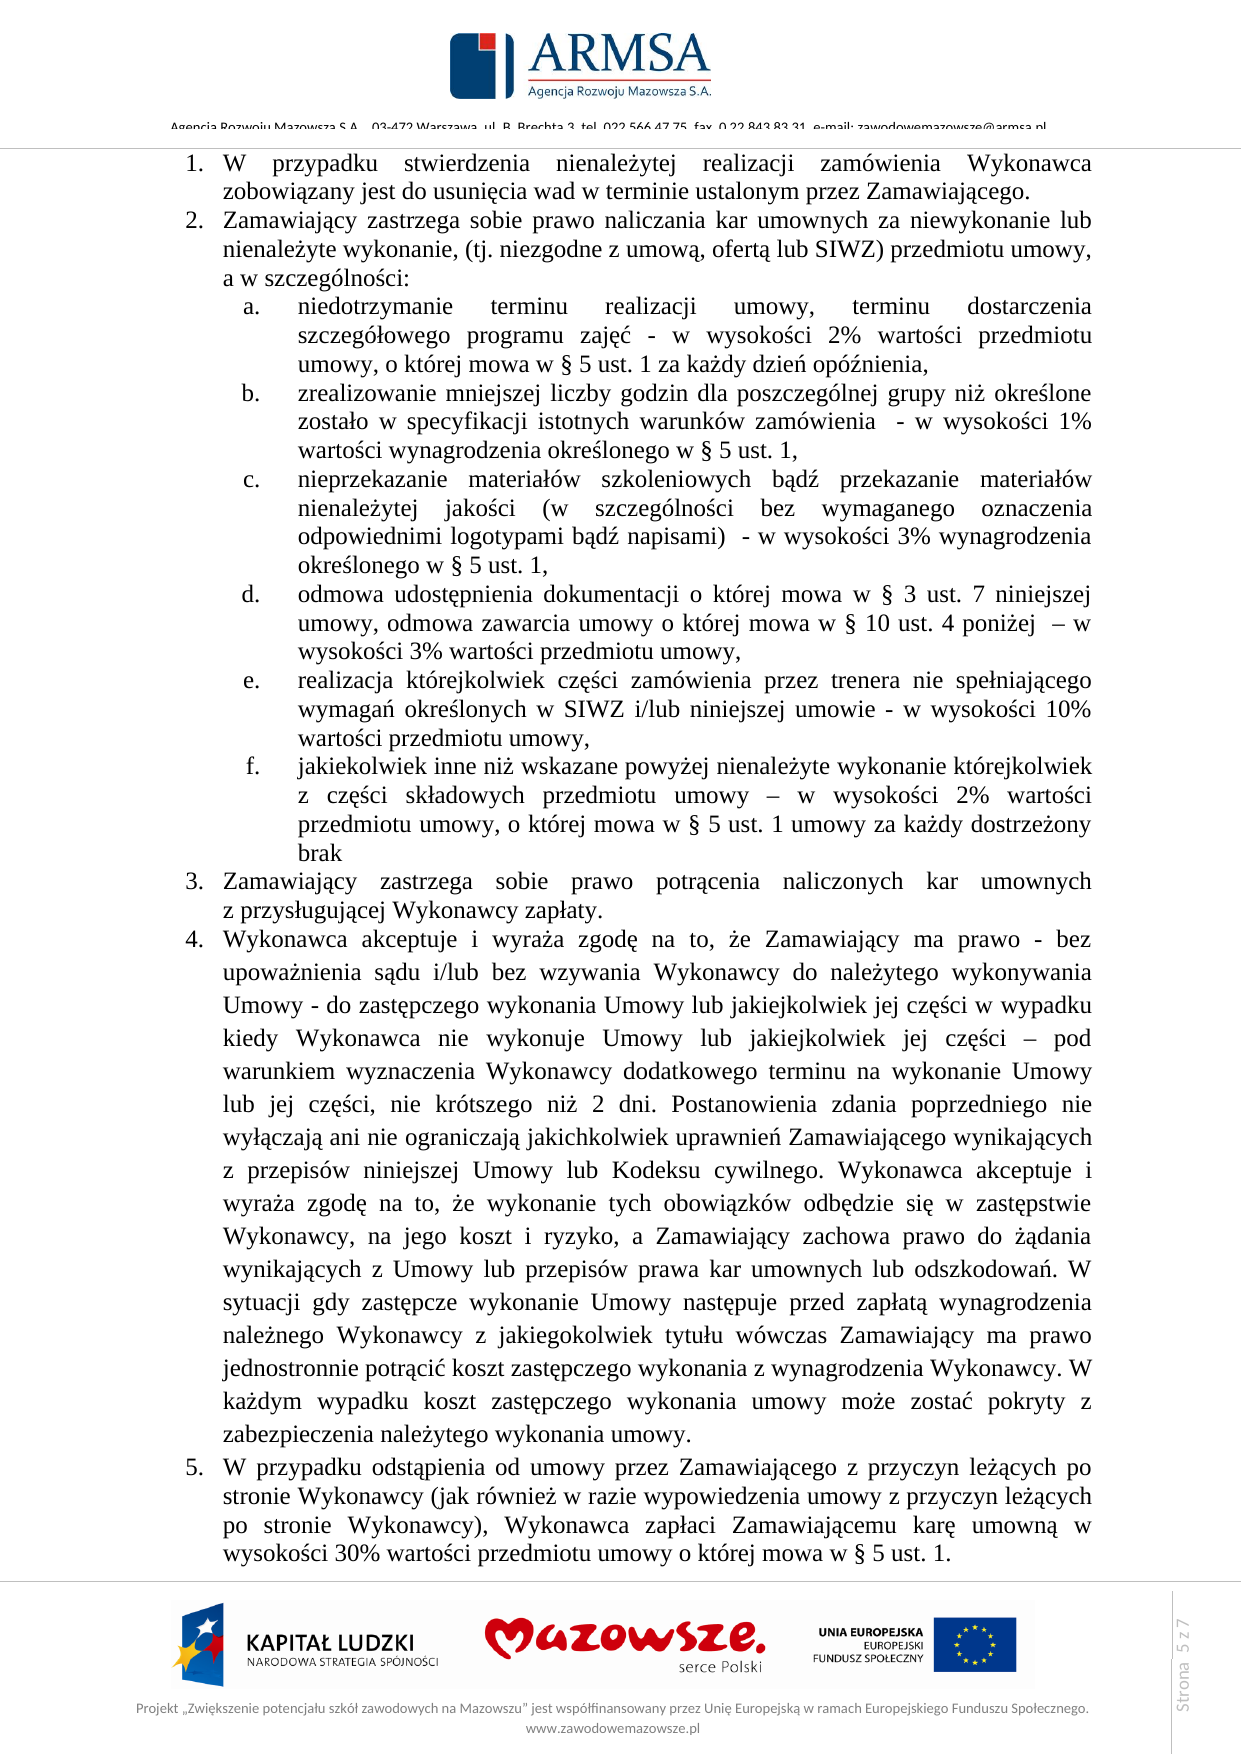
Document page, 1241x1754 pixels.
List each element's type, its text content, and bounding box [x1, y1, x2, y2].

list odmowa udostępnienia dokumentacji o której mowa w § 3 ust. 7 niniejszej umowy, odmowa zawarcia umowy o której mowa w § 10 ust. 4 poniżej – w wysokości 3% wartości przedmiotu umowy, [260, 579, 1093, 665]
list jakiekolwiek inne niż wskazane powyżej nienależyte wykonanie którejkolwiek z części składowych przedmiotu umowy – w wysokości 2% wartości przedmiotu umowy, o której mowa w § 5 ust. 1 umowy za każdy dostrzeżony brak [260, 751, 1093, 866]
list zrealizowanie mniejszej liczby godzin dla poszczególnej grupy niż określone zostało w specyfikacji istotnych warunków zamówienia - w wysokości 1% wartości wynagrodzenia określonego w § 5 ust. 1, [260, 378, 1093, 464]
list realizacja którejkolwiek części zamówienia przez trenera nie spełniającego wymagań określonych w SIWZ i/lub niniejszej umowie - w wysokości 10% wartości przedmiotu umowy, [260, 665, 1093, 751]
list W przypadku stwierdzenia nienależytej realizacji zamówienia Wykonawca zobowiązany jest do usunięcia wad w terminie ustalonym przez Zamawiającego. [185, 148, 1093, 205]
list W przypadku odstąpienia od umowy przez Zamawiającego z przyczyn leżących po stronie Wykonawcy (jak również w razie wypowiedzenia umowy z przyczyn leżących po stronie Wykonawcy), Wykonawca zapłaci Zamawiającemu karę umowną w wysokości 30% wartości przedmiotu umowy o której mowa w § 5 ust. 1. [185, 1452, 1093, 1567]
list Zamawiający zastrzega sobie prawo potrącenia naliczonych kar umownych z przysługującej Wykonawcy zapłaty. [185, 866, 1093, 924]
list Wykonawca akceptuje i wyraża zgodę na to, że Zamawiający ma prawo - bez upoważnienia sądu i/lub bez wzywania Wykonawcy do należytego wykonywania Umowy - do zastępczego wykonania Umowy lub jakiejkolwiek jej części w wypadku kiedy Wykonawca nie wykonuje Umowy lub jakiejkolwiek jej części – pod warunkiem wyznaczenia Wykonawcy dodatkowego terminu na wykonanie Umowy lub jej części, nie krótszego niż 2 dni. Postanowienia zdania poprzedniego nie wyłączają ani nie ograniczają jakichkolwiek uprawnień Zamawiającego wynikających z przepisów niniejszej Umowy lub Kodeksu cywilnego. Wykonawca akceptuje i wyraża zgodę na to, że wykonanie tych obowiązków odbędzie się w zastępstwie Wykonawcy, na jego koszt i ryzyko, a Zamawiający zachowa prawo do żądania wynikających z Umowy lub przepisów prawa kar umownych lub odszkodowań. W sytuacji gdy zastępcze wykonanie Umowy następuje przed zapłatą wynagrodzenia należnego Wykonawcy z jakiegokolwiek tytułu wówczas Zamawiający ma prawo jednostronnie potrącić koszt zastępczego wykonania z wynagrodzenia Wykonawcy. W każdym wypadku koszt zastępczego wykonania umowy może zostać pokryty z zabezpieczenia należytego wykonania umowy. [185, 924, 1093, 1448]
picture [450, 33, 711, 99]
list niedotrzymanie terminu realizacji umowy, terminu dostarczenia szczegółowego programu zajęć - w wysokości 2% wartości przedmiotu umowy, o której mowa w § 5 ust. 1 za każdy dzień opóźnienia, [260, 291, 1093, 378]
list nieprzekazanie materiałów szkoleniowych bądź przekazanie materiałów nienależytej jakości (w szczególności bez wymaganego oznaczenia odpowiednimi logotypami bądź napisami) - w wysokości 3% wynagrodzenia określonego w § 5 ust. 1, [260, 464, 1093, 579]
picture [171, 1600, 1035, 1689]
list Zamawiający zastrzega sobie prawo naliczania kar umownych za niewykonanie lub nienależyte wykonanie, (tj. niezgodne z umową, ofertą lub SIWZ) przedmiotu umowy, a w szczególności: [185, 205, 1093, 291]
